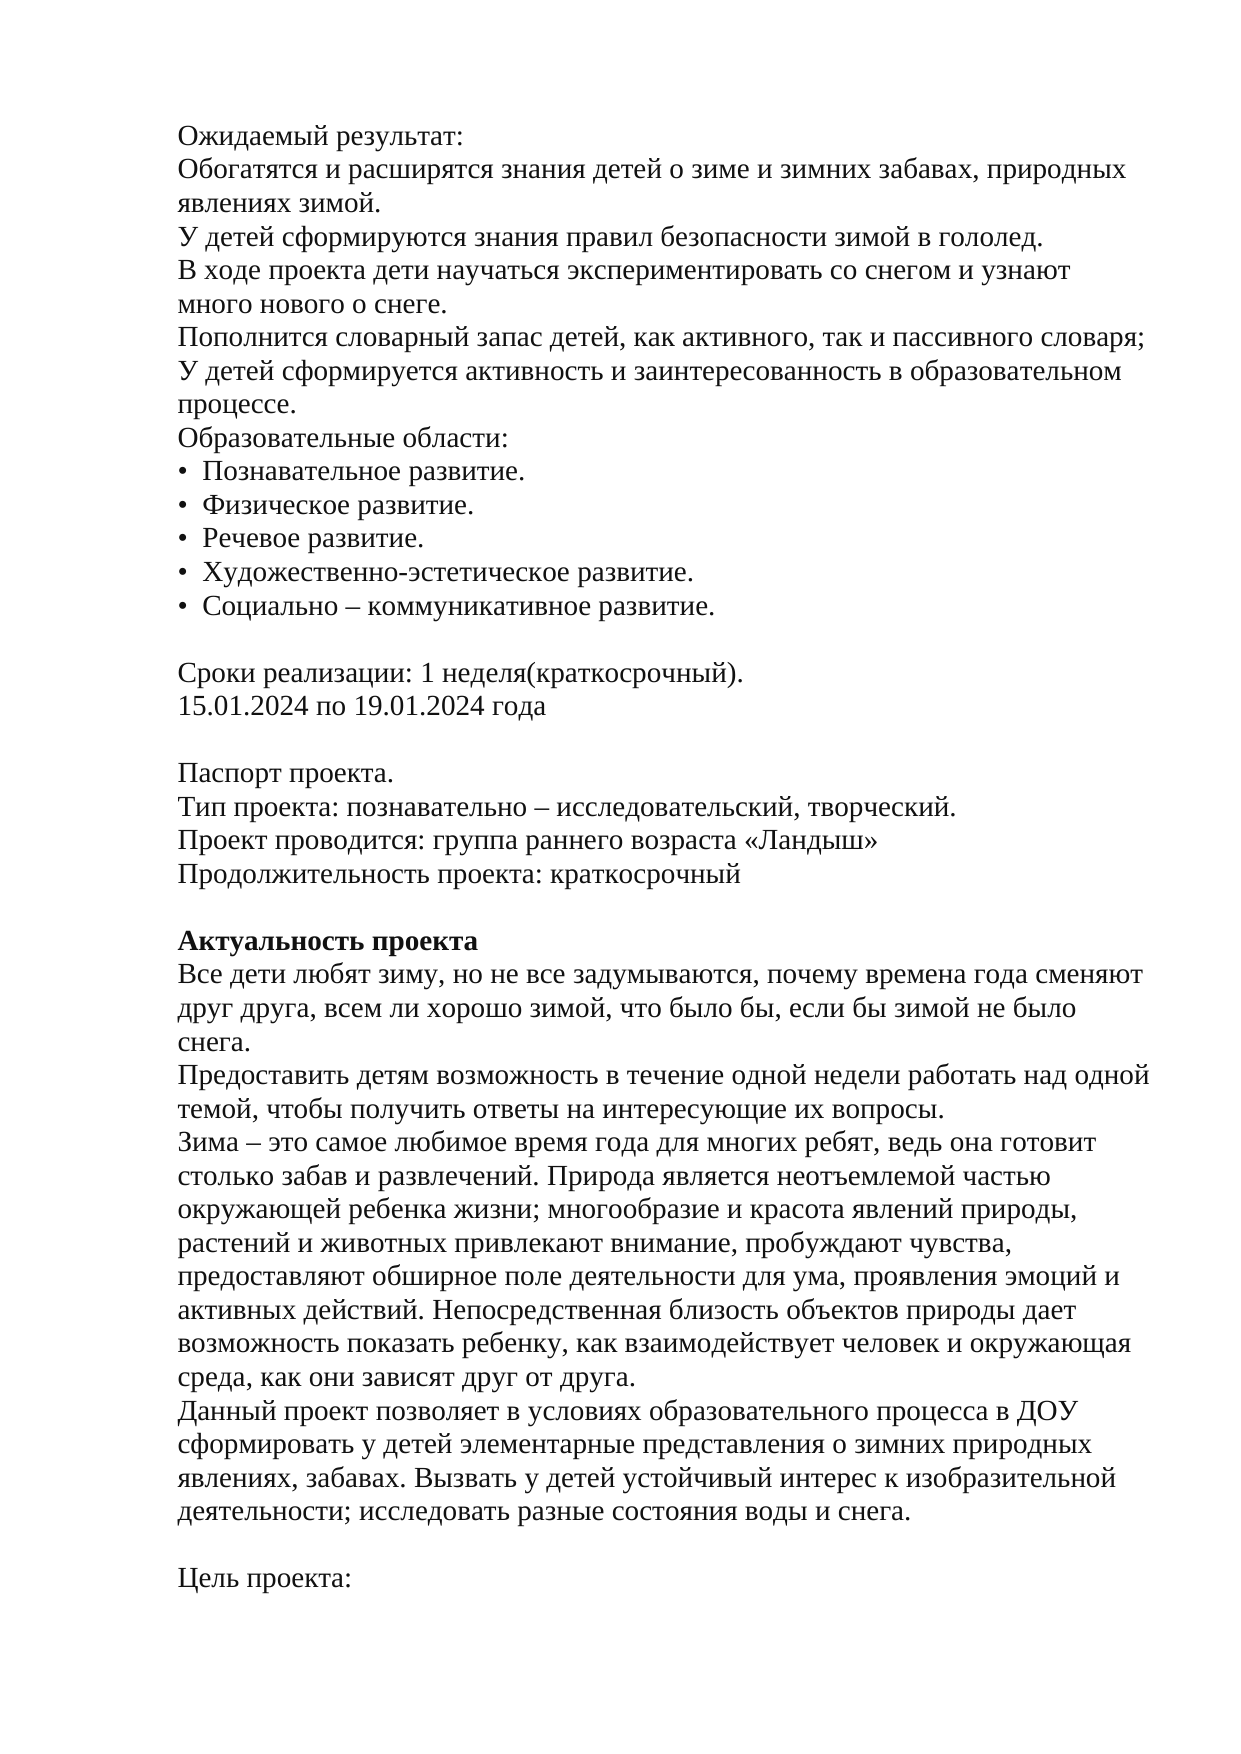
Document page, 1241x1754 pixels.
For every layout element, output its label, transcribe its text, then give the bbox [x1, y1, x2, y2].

text • Физическое развитие. [177, 487, 1152, 521]
text Образовательные области: [177, 420, 1152, 453]
text Ожидаемый результат: [177, 118, 1152, 152]
text Пополнится словарный запас детей, как активного, так и пассивного словаря; [177, 319, 1152, 353]
text Цель проекта: [177, 1560, 1152, 1594]
text • Художественно-эстетическое развитие. [177, 554, 1152, 588]
text Предоставить детям возможность в течение одной недели работать над одной темой, чтобы получить ответы на интересующие их вопросы. [177, 1057, 1152, 1124]
text Обогатятся и расширятся знания детей о зиме и зимних забавах, природных [177, 152, 1152, 185]
text У детей сформируется активность и заинтересованность в образовательном [177, 353, 1152, 386]
text • Познавательное развитие. [177, 453, 1152, 487]
text • Социально – коммуникативное развитие. [177, 588, 1152, 621]
text У детей сформируются знания правил безопасности зимой в гололед. [177, 219, 1152, 252]
text Данный проект позволяет в условиях образовательного процесса в ДОУ [177, 1393, 1152, 1426]
text Паспорт проекта. [177, 755, 1152, 789]
text друг друга, всем ли хорошо зимой, что было бы, если бы зимой не было снега. [177, 990, 1152, 1057]
text • Речевое развитие. [177, 521, 1152, 554]
text Зима – это самое любимое время года для многих ребят, ведь она готовит [177, 1124, 1152, 1158]
text Проект проводится: группа раннего возраста «Ландыш» [177, 822, 1152, 856]
text явлениях зимой. [177, 185, 1152, 219]
text столько забав и развлечений. Природа является неотъемлемой частью окружающей ребенка жизни; многообразие и красота явлений природы, растений и животных привлекают внимание, пробуждают чувства, предоставляют обширное поле деятельности для ума, проявления эмоций и активных действий. Непосредственная близость объектов природы дает возможность показать ребенку, как взаимодействует человек и окружающая среда, как они зависят друг от друга. [177, 1158, 1152, 1393]
text сформировать у детей элементарные представления о зимних природных явлениях, забавах. Вызвать у детей устойчивый интерес к изобразительной деятельности; исследовать разные состояния воды и снега. [177, 1426, 1152, 1527]
text Актуальность проекта [177, 923, 1152, 957]
text процессе. [177, 386, 1152, 420]
text Тип проекта: познавательно – исследовательский, творческий. [177, 789, 1152, 822]
text Сроки реализации: 1 неделя(краткосрочный). [177, 655, 1152, 688]
text Продолжительность проекта: краткосрочный [177, 856, 1152, 889]
text 15.01.2024 по 19.01.2024 года [177, 688, 1152, 722]
text Все дети любят зиму, но не все задумываются, почему времена года сменяют [177, 957, 1152, 990]
text В ходе проекта дети научаться экспериментировать со снегом и узнают много нового о снеге. [177, 252, 1152, 319]
